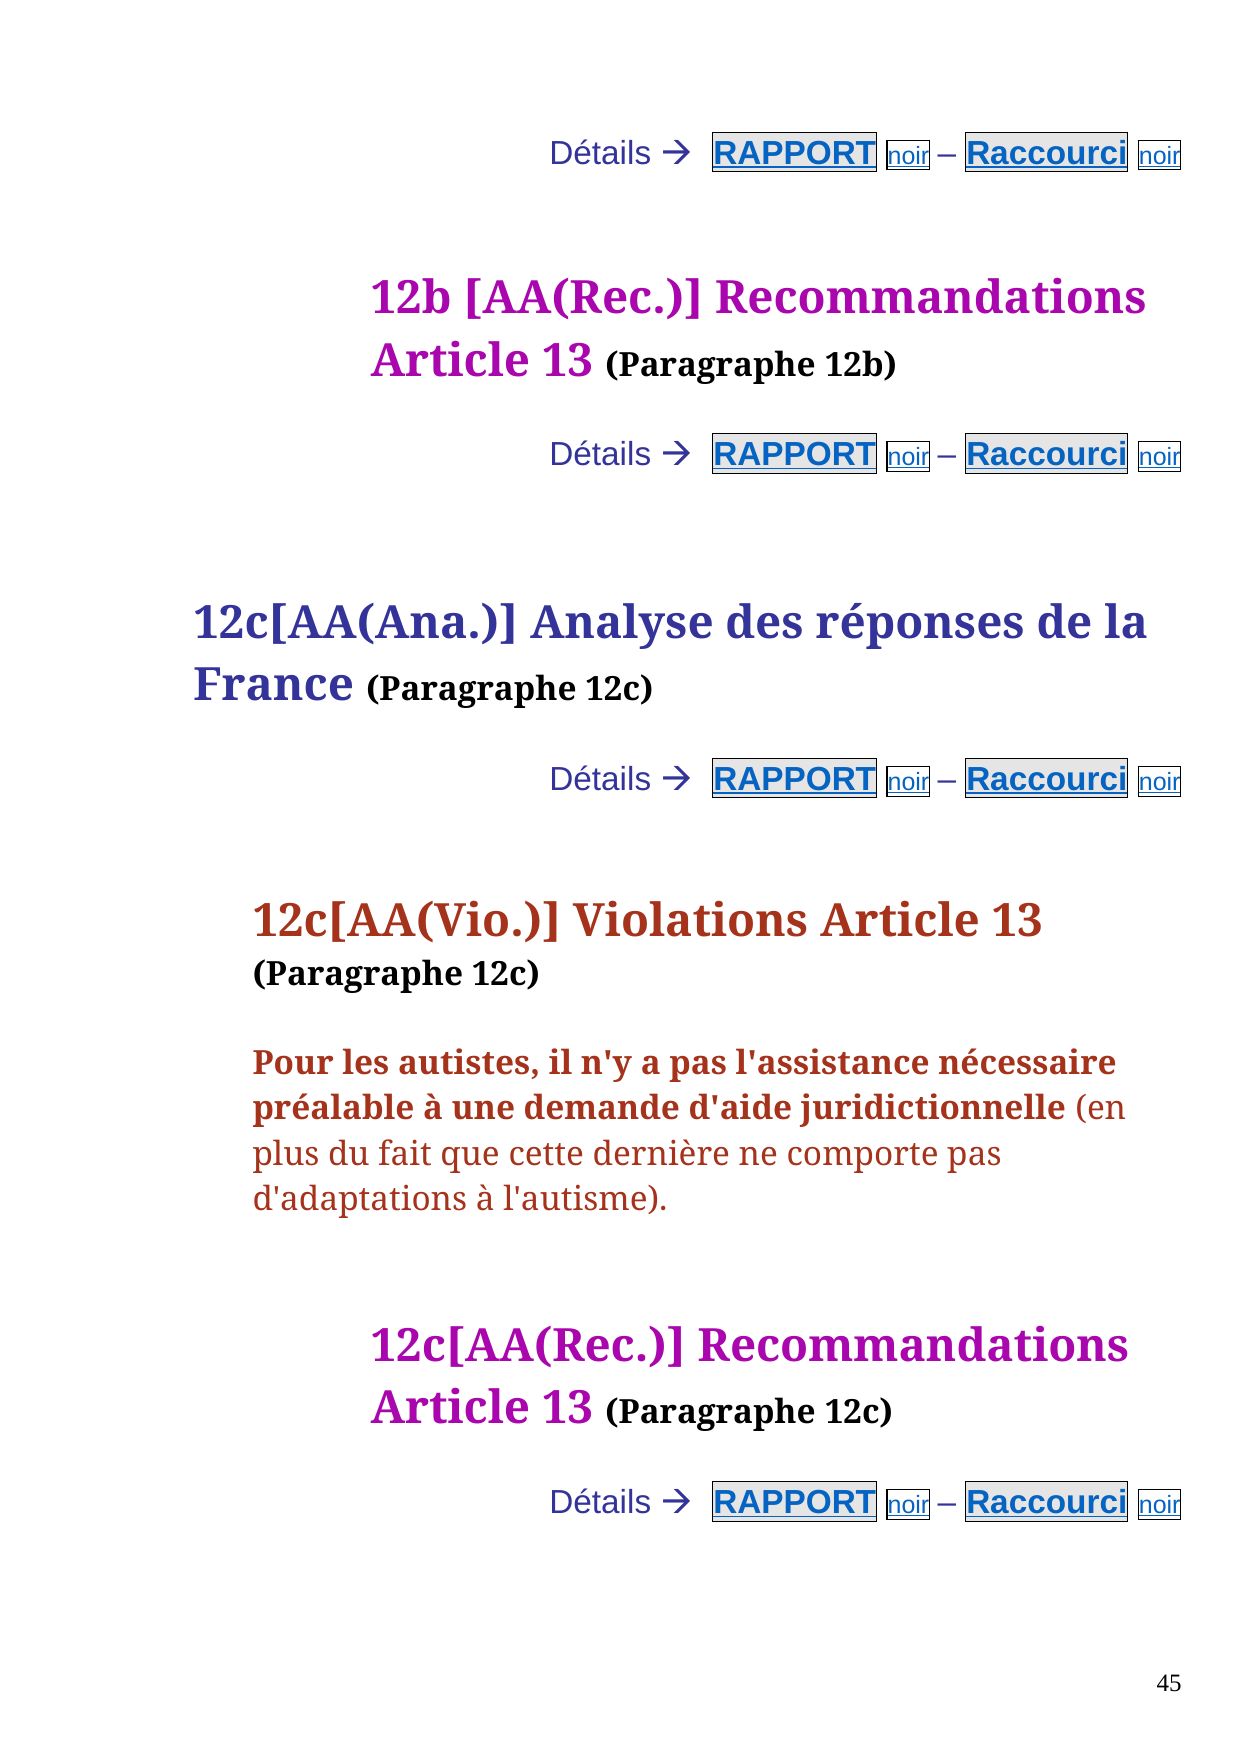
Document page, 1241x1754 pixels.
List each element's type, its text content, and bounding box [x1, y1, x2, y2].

text Détails RAPPORT noir – Raccourci noir [193, 433, 712, 474]
text 12c[AA(Vio.)] Violations Article 13 (Paragraphe 12c) [252, 887, 1181, 995]
text 12b [AA(Rec.)] Recommandations Article 13 (Paragraphe 12b) [370, 264, 1181, 389]
text Détails RAPPORT noir – Raccourci noir [193, 1481, 712, 1522]
text Détails RAPPORT noir – Raccourci noir [877, 433, 965, 474]
text Détails RAPPORT noir – Raccourci noir [877, 132, 965, 172]
text 12c[AA(Ana.)] Analyse des réponses de la France (Paragraphe 12c) [193, 589, 1181, 714]
text Détails RAPPORT noir – Raccourci noir [877, 758, 965, 798]
text Détails RAPPORT noir – Raccourci noir [877, 1481, 965, 1522]
text Détails RAPPORT noir – Raccourci noir [193, 758, 712, 798]
text Détails RAPPORT noir – Raccourci noir [193, 132, 712, 172]
text 12c[AA(Rec.)] Recommandations Article 13 (Paragraphe 12c) [370, 1313, 1181, 1437]
text Pour les autistes, il n'y a pas l'assistance nécessaire préalable à une demande d'aide juridictionnelle (en plus du fait que cette dernière ne comporte pas d'adaptations à l'autisme). [252, 1038, 1181, 1220]
